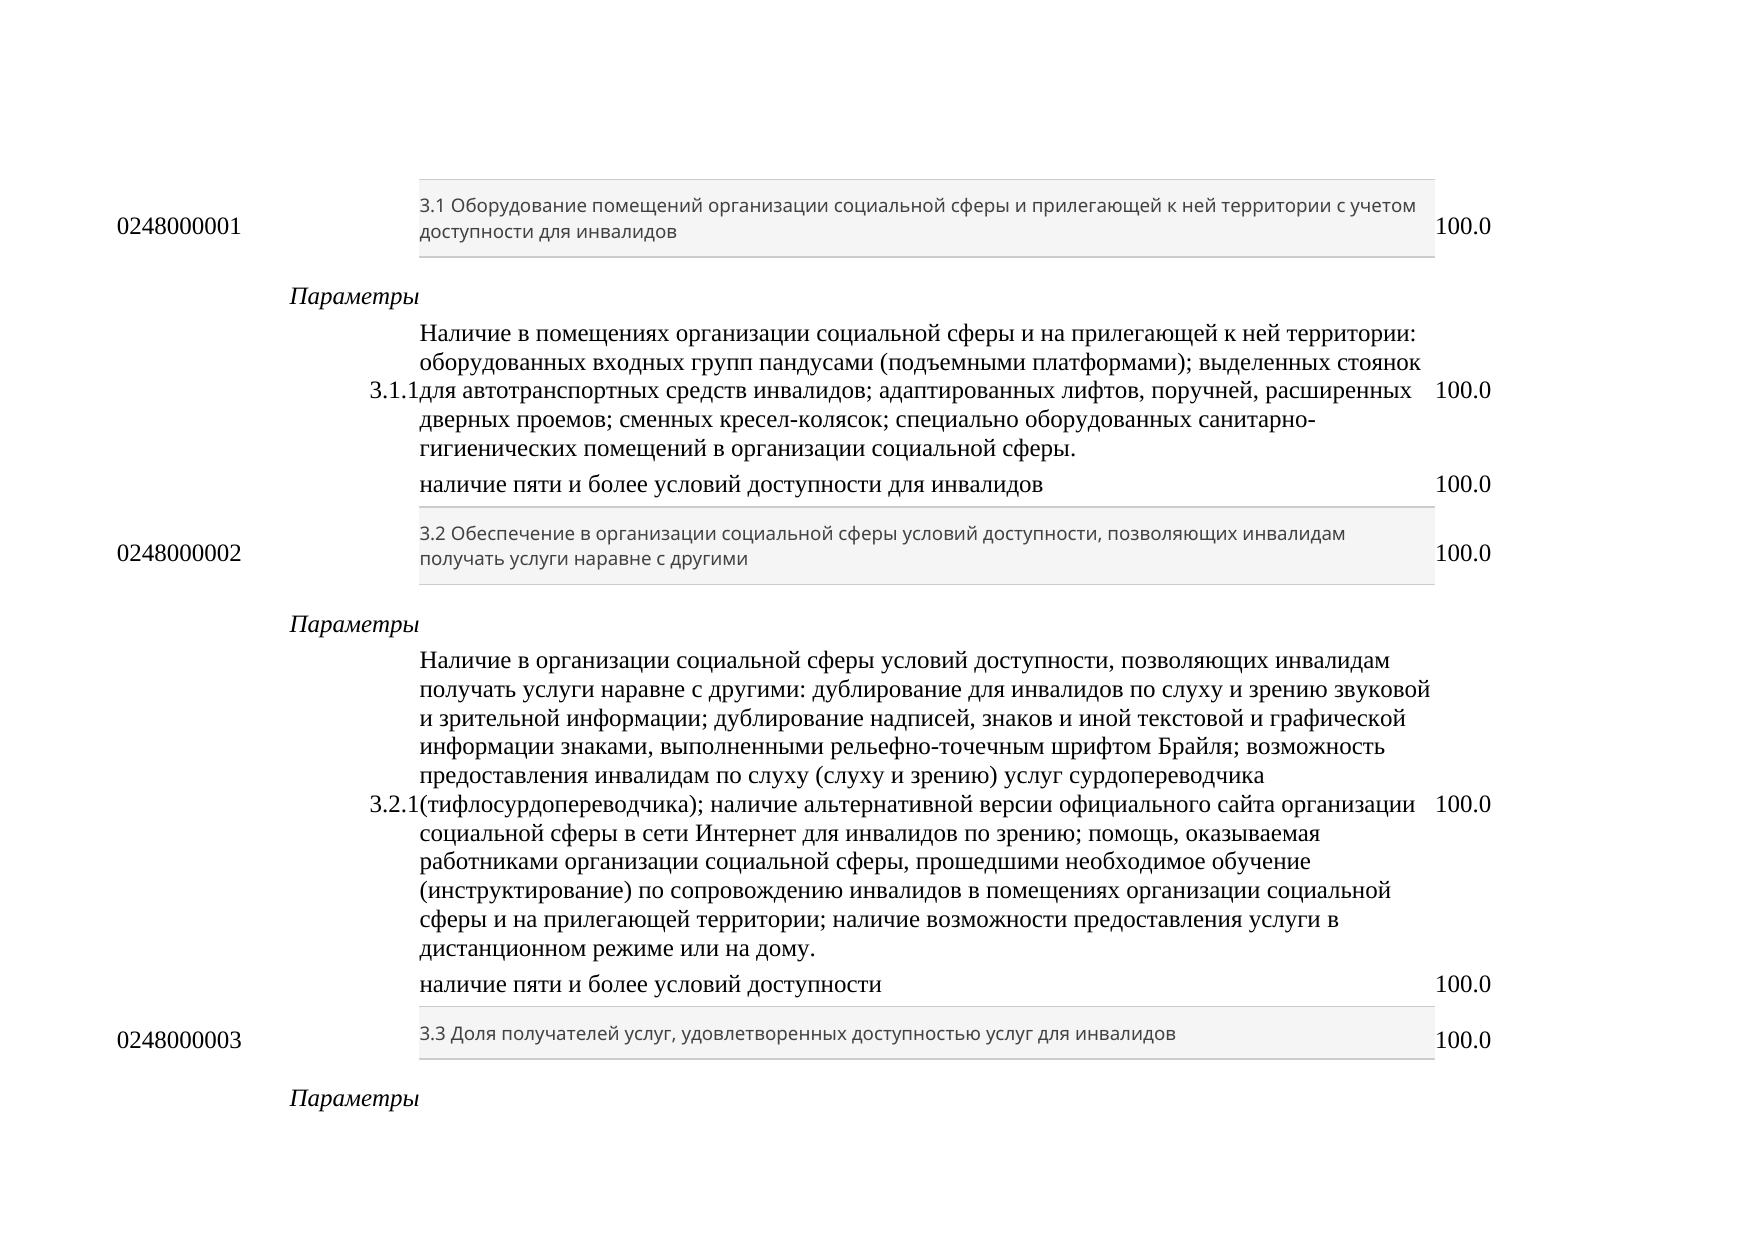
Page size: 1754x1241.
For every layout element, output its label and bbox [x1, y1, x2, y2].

table_cell [117, 177, 1652, 1127]
